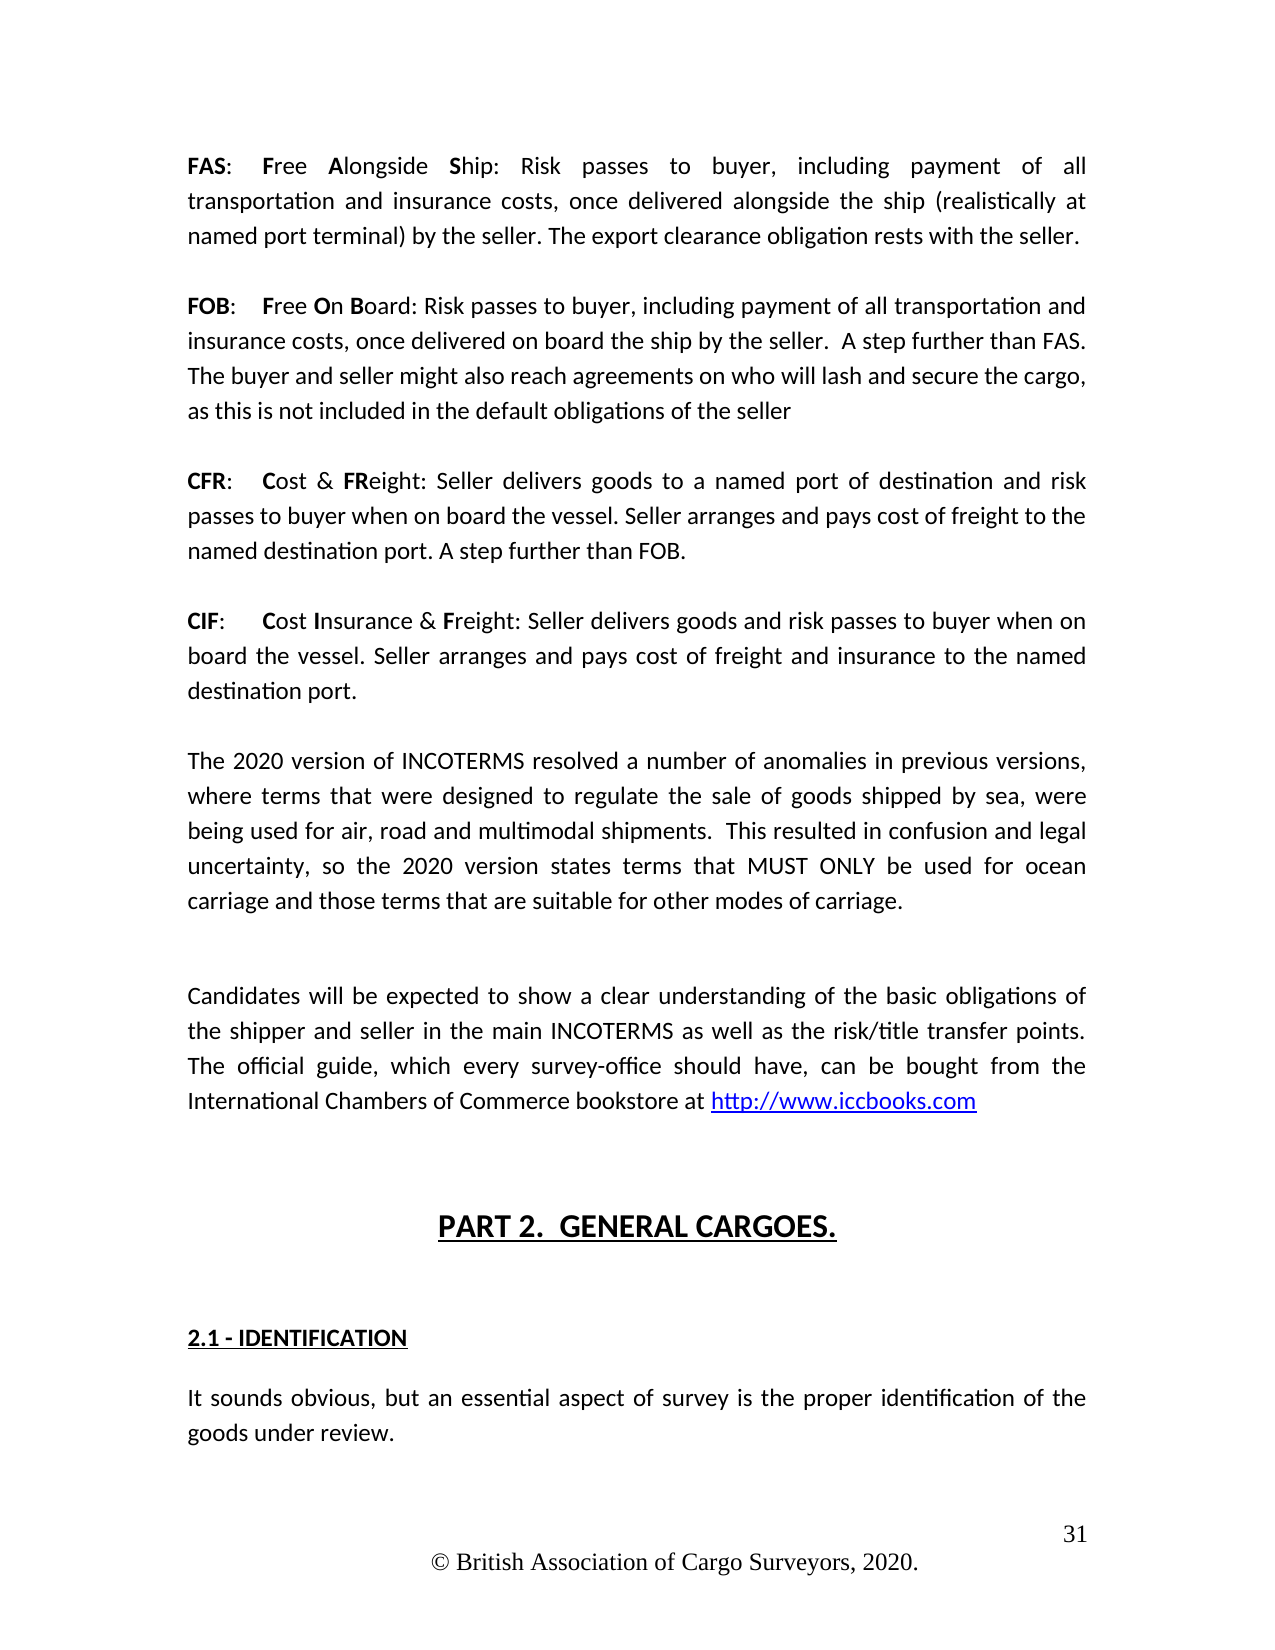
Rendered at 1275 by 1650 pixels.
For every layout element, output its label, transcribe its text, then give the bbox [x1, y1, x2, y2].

text CIF: Cost Insurance & Freight: Seller delivers goods and risk passes to buyer when on board the vessel. Seller arranges and pays cost of freight and insurance to the named destination port. [187, 605, 1088, 706]
text CFR: Cost & FReight: Seller delivers goods to a named port of destination and risk passes to buyer when on board the vessel. Seller arranges and pays cost of freight to the named destination port. A step further than FOB. [187, 465, 1088, 566]
text PART 2. GENERAL CARGOES. [187, 1205, 1088, 1246]
text Candidates will be expected to show a clear understanding of the basic obligations of the shipper and seller in the main INCOTERMS as well as the risk/title transfer points. The official guide, which every survey-office should have, can be bought from the International Chambers of Commerce bookstore at http://www.iccbooks.com [187, 980, 1088, 1116]
text It sounds obvious, but an essential aspect of survey is the proper identification of the goods under review. [187, 1382, 1088, 1447]
text The 2020 version of INCOTERMS resolved a number of anomalies in previous versions, where terms that were designed to regulate the sale of goods shipped by sea, were being used for air, road and multimodal shipments. This resulted in confusion and legal uncertainty, so the 2020 version states terms that MUST ONLY be used for ocean carriage and those terms that are suitable for other modes of carriage. [187, 745, 1088, 916]
text FOB: Free On Board: Risk passes to buyer, including payment of all transportation and insurance costs, once delivered on board the ship by the seller. A step further than FAS. The buyer and seller might also reach agreements on who will lash and secure the cargo, as this is not included in the default obligations of the seller [187, 290, 1088, 426]
subtitle 2.1 - IDENTIFICATION [187, 1322, 1088, 1352]
text FAS: Free Alongside Ship: Risk passes to buyer, including payment of all transportation and insurance costs, once delivered alongside the ship (realistically at named port terminal) by the seller. The export clearance obligation rests with the seller. [187, 150, 1088, 251]
